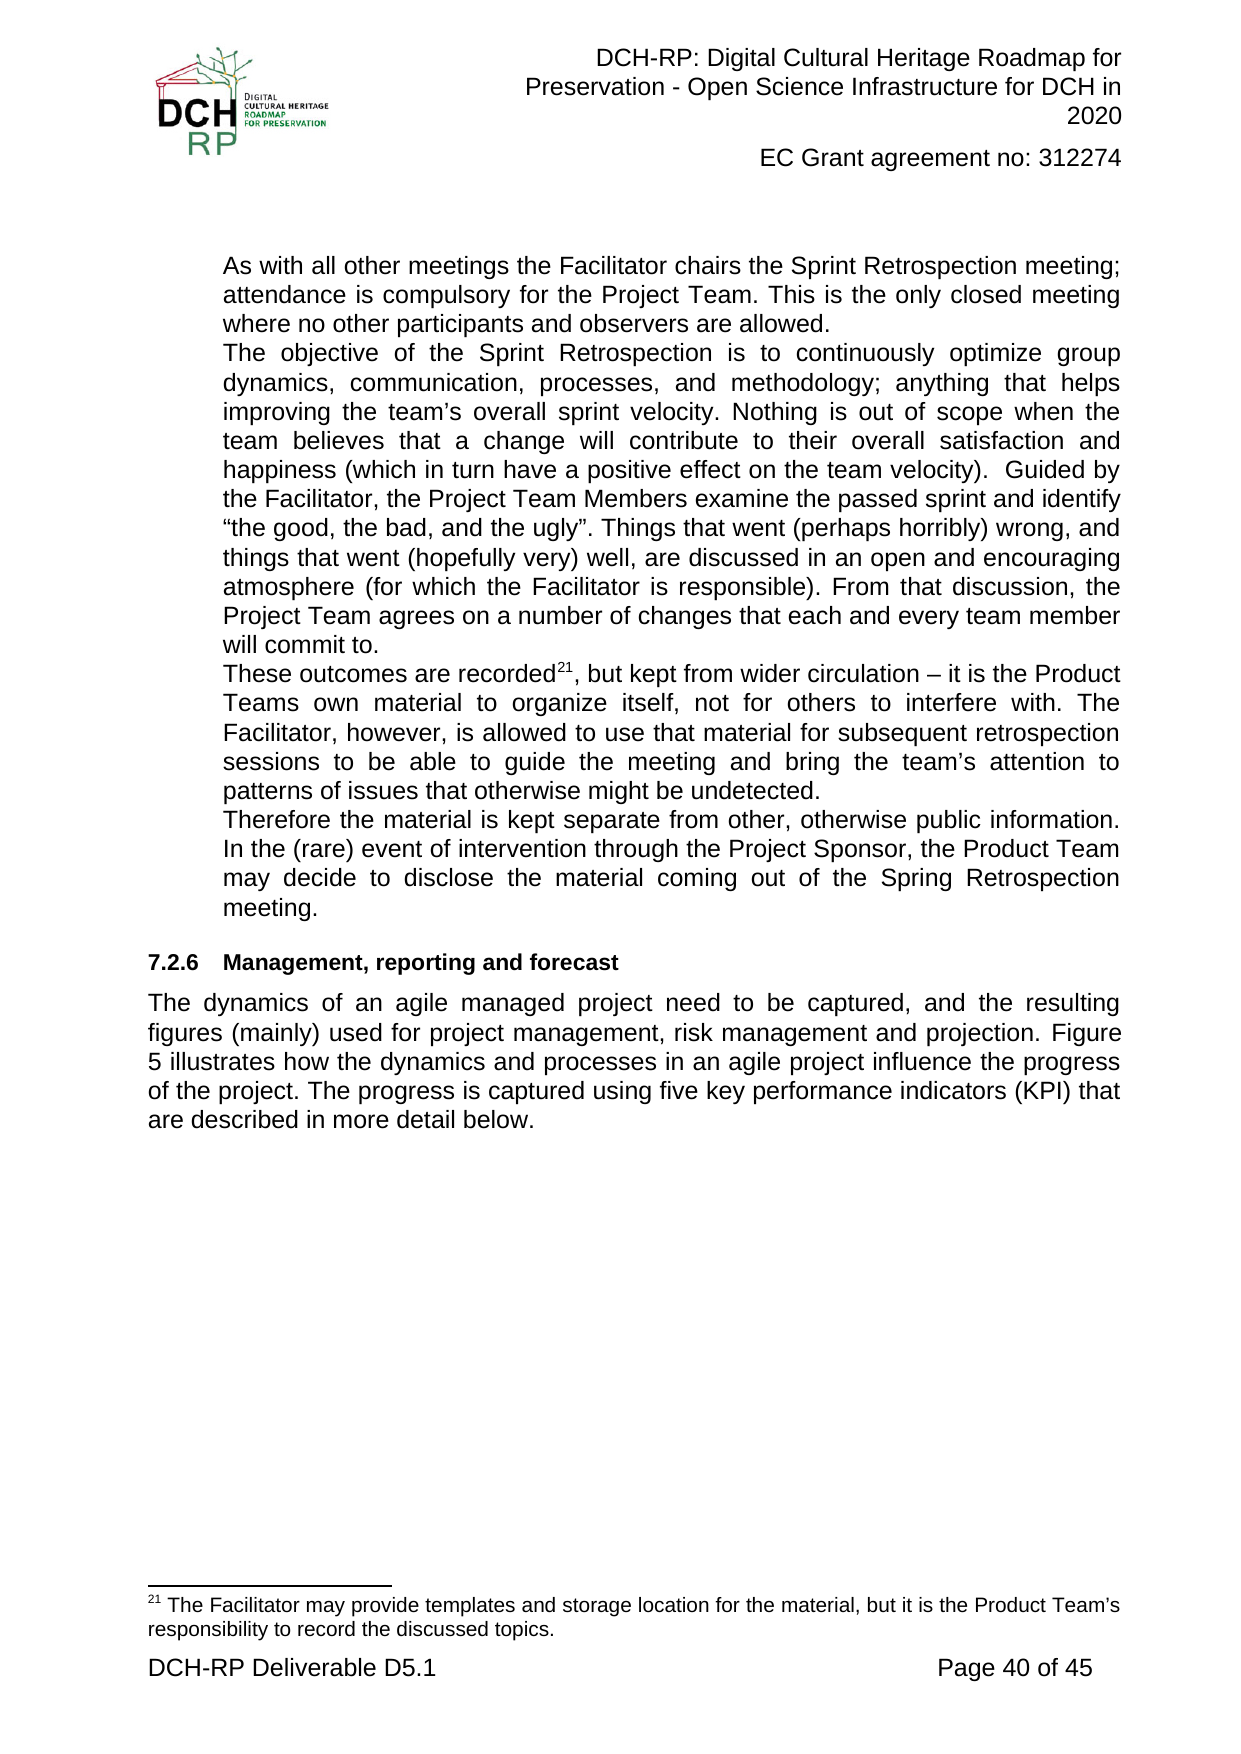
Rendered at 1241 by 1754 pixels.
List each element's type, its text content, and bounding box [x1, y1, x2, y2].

picture [147, 42, 334, 161]
list Therefore the material is kept separate from other, otherwise public information. In the (rare) event of intervention through the Project Sponsor, the Product Team may decide to disclose the material coming out of the Spring Retrospection meeting. [223, 804, 1122, 921]
text The dynamics of an agile managed project need to be captured, and the resulting figures (mainly) used for project management, risk management and projection. Figure 5 illustrates how the dynamics and processes in an agile project influence the progress of the project. The progress is captured using five key performance indicators (KPI) that are described in more detail below. [148, 988, 1122, 1134]
list These outcomes are recorded, but kept from wider circulation – it is the Product Teams own material to organize itself, not for others to interfere with. The Facilitator, however, is allowed to use that material for subsequent retrospection sessions to be able to guide the meeting and bring the team’s attention to patterns of issues that otherwise might be undetected. [223, 659, 1122, 804]
list The objective of the Sprint Retrospection is to continuously optimize group dynamics, communication, processes, and methodology; anything that helps improving the team’s overall sprint velocity. Nothing is out of scope when the team believes that a change will contribute to their overall satisfaction and happiness (which in turn have a positive effect on the team velocity). Guided by the Facilitator, the Project Team Members examine the passed sprint and identify “the good, the bad, and the ugly”. Things that went (perhaps horribly) wrong, and things that went (hopefully very) well, are discussed in an open and encouraging atmosphere (for which the Facilitator is responsible). From that discussion, the Project Team agrees on a number of changes that each and every team member will commit to. [223, 338, 1122, 659]
list As with all other meetings the Facilitator chairs the Sprint Retrospection meeting; attendance is compulsory for the Project Team. This is the only closed meeting where no other participants and observers are allowed. [223, 250, 1122, 338]
subtitle Management, reporting and forecast [148, 946, 1122, 975]
